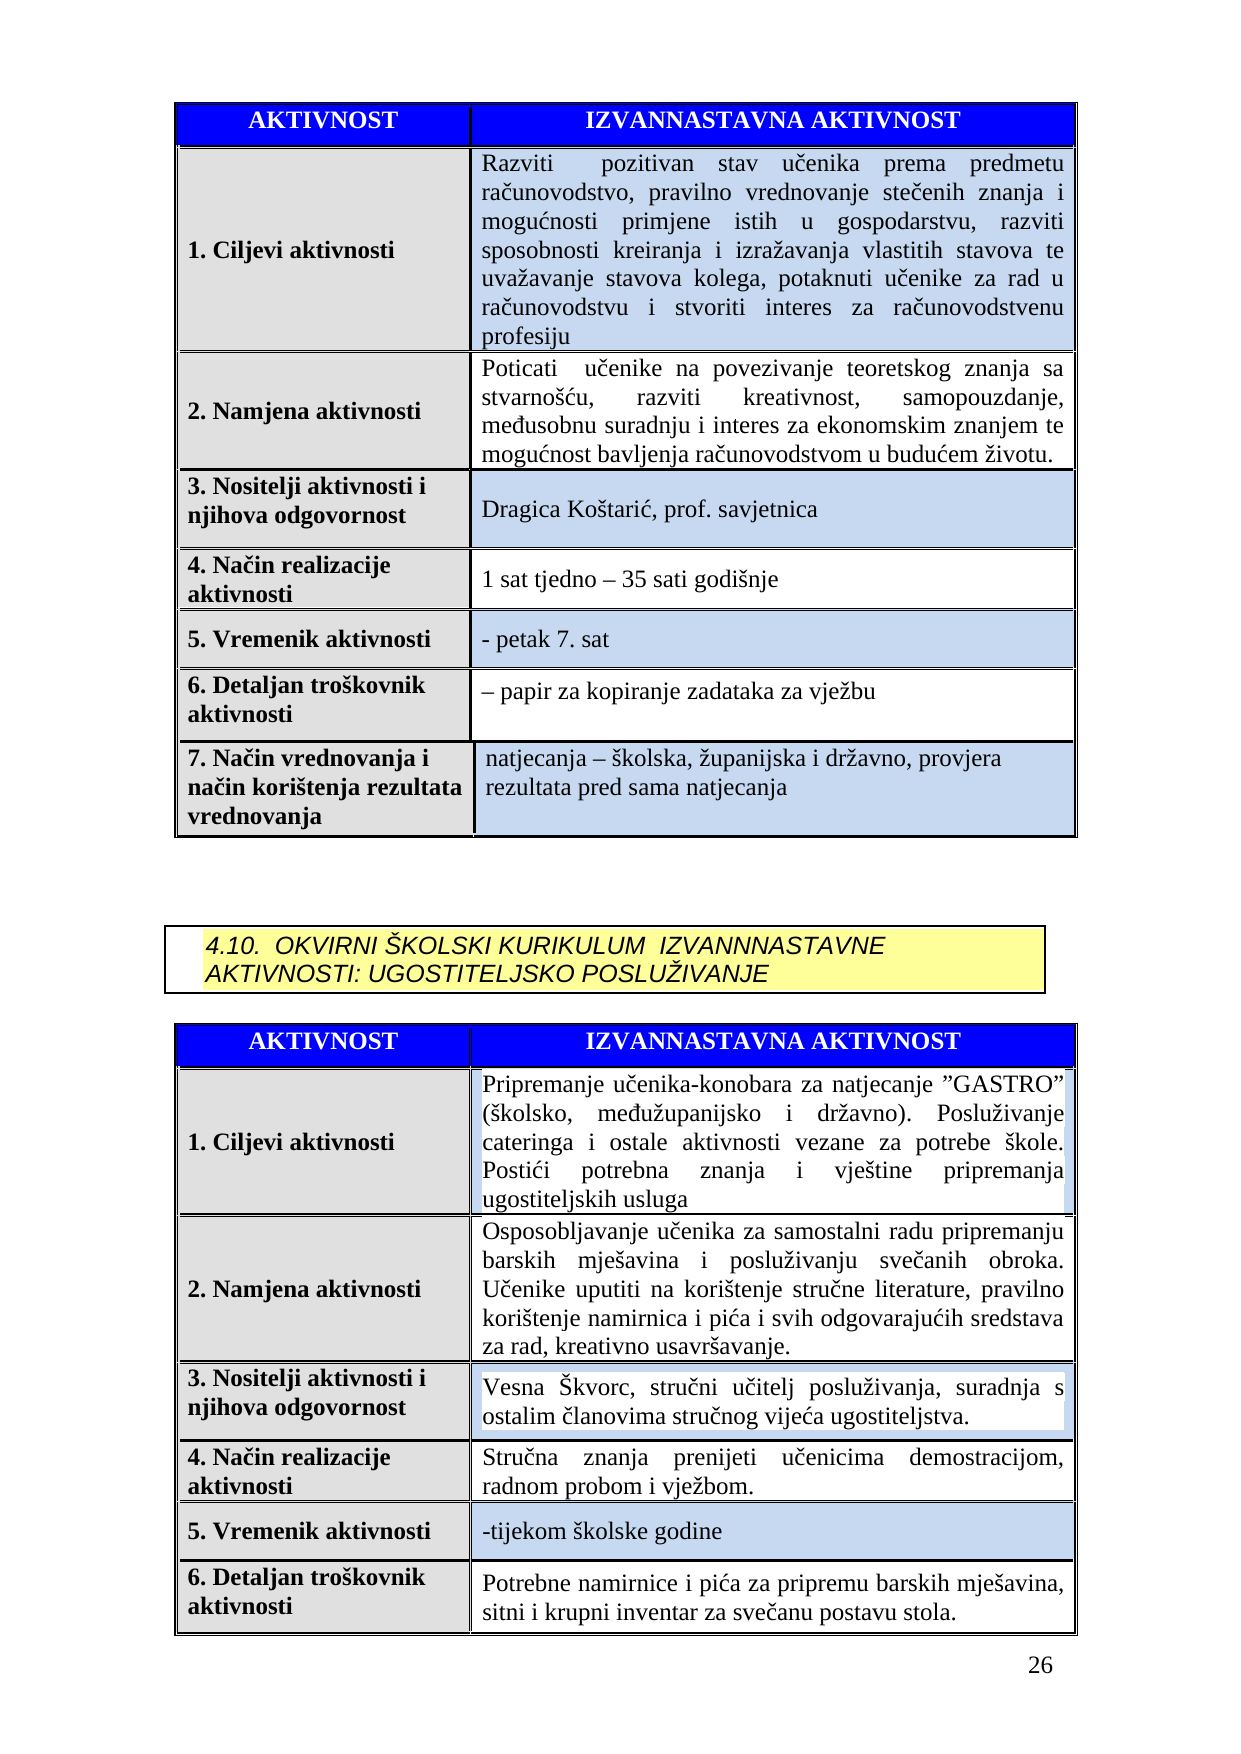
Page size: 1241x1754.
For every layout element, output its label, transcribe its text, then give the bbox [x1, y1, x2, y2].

text 4.10. OKVIRNI ŠKOLSKI KURIKULUM IZVANNNASTAVNE AKTIVNOSTI: UGOSTITELJSKO POSLUŽIVANJE [203, 929, 1044, 990]
table_cell Potrebne namirnice i pića za pripremu barskih mješavina, sitni i krupni inventar za svečanu postavu stola. [471, 1559, 1074, 1632]
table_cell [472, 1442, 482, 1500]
table_cell 5. Vremenik aktivnosti [176, 1500, 471, 1559]
table_cell Poticati učenike na povezivanje teoretskog znanja sa stvarnošću, razviti kreativnost, samopouzdanje, međusobnu suradnju i interes za ekonomskim znanjem te mogućnost bavljenja računovodstvom u budućem životu. [470, 350, 1076, 468]
table_cell natjecanja – školska, županijska i državno, provjera rezultata pred sama natjecanja [474, 740, 1074, 835]
table_cell -tijekom školske godine [471, 1500, 1076, 1559]
table_header AKTIVNOST [176, 103, 470, 145]
table_cell 5. Vremenik aktivnosti [178, 608, 469, 667]
table_cell 4. Način realizacije aktivnosti [178, 1439, 469, 1500]
table_cell 1 sat tjedno – 35 sati godišnje [470, 547, 1076, 607]
table_cell 4. Način realizacije aktivnosti [176, 547, 470, 607]
table_cell – papir za kopiranje zadataka za vježbu [470, 667, 1076, 740]
table_cell 6. Detaljan troškovnik aktivnosti [178, 1559, 471, 1632]
table_cell 3. Nositelji aktivnosti i njihova odgovornost [178, 1360, 469, 1439]
table_cell 1. Ciljevi aktivnosti [178, 1066, 469, 1213]
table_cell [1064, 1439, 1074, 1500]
table_cell 6. Detaljan troškovnik aktivnosti [176, 667, 470, 740]
table_cell Pripremanje učenika-konobara za natjecanje ”GASTRO” (školsko, međužupanijsko i državno). Posluživanje cateringa i ostale aktivnosti vezane za potrebe škole. Postići potrebna znanja i vještine pripremanja ugostiteljskih usluga [472, 1066, 1075, 1213]
table_cell 2. Namjena aktivnosti [176, 350, 470, 468]
table_header AKTIVNOST [178, 1026, 471, 1066]
table_cell Razviti pozitivan stav učenika prema predmetu računovodstvo, pravilno vrednovanje stečenih znanja i mogućnosti primjene istih u gospodarstvu, razviti sposobnosti kreiranja i izražavanja vlastitih stavova te uvažavanje stavova kolega, potaknuti učenike za rad u računovodstvu i stvoriti interes za računovodstvenu profesiju [472, 145, 1075, 350]
table_header IZVANNASTAVNA AKTIVNOST [470, 105, 1074, 145]
table_cell 2. Namjena aktivnosti [178, 1213, 469, 1360]
table_cell 1. Ciljevi aktivnosti [178, 145, 469, 350]
table_cell 7. Način vrednovanja i način korištenja rezultata vrednovanja [178, 740, 474, 835]
table_cell 3. Nositelji aktivnosti i njihova odgovornost [176, 468, 469, 547]
table_cell Dragica Koštarić, prof. savjetnica [472, 468, 1076, 547]
table_cell - petak 7. sat [472, 608, 1075, 667]
table_cell Osposobljavanje učenika za samostalni radu pripremanju barskih mješavina i posluživanju svečanih obroka. Učenike uputiti na korištenje stručne literature, pravilno korištenje namirnica i pića i svih odgovarajućih sredstava za rad, kreativno usavršavanje. [472, 1213, 1075, 1360]
table_header IZVANNASTAVNA AKTIVNOST [471, 1026, 1074, 1066]
table_cell Vesna Škvorc, stručni učitelj posluživanja, suradnja s ostalim članovima stručnog vijeća ugostiteljstva. [472, 1360, 1075, 1439]
